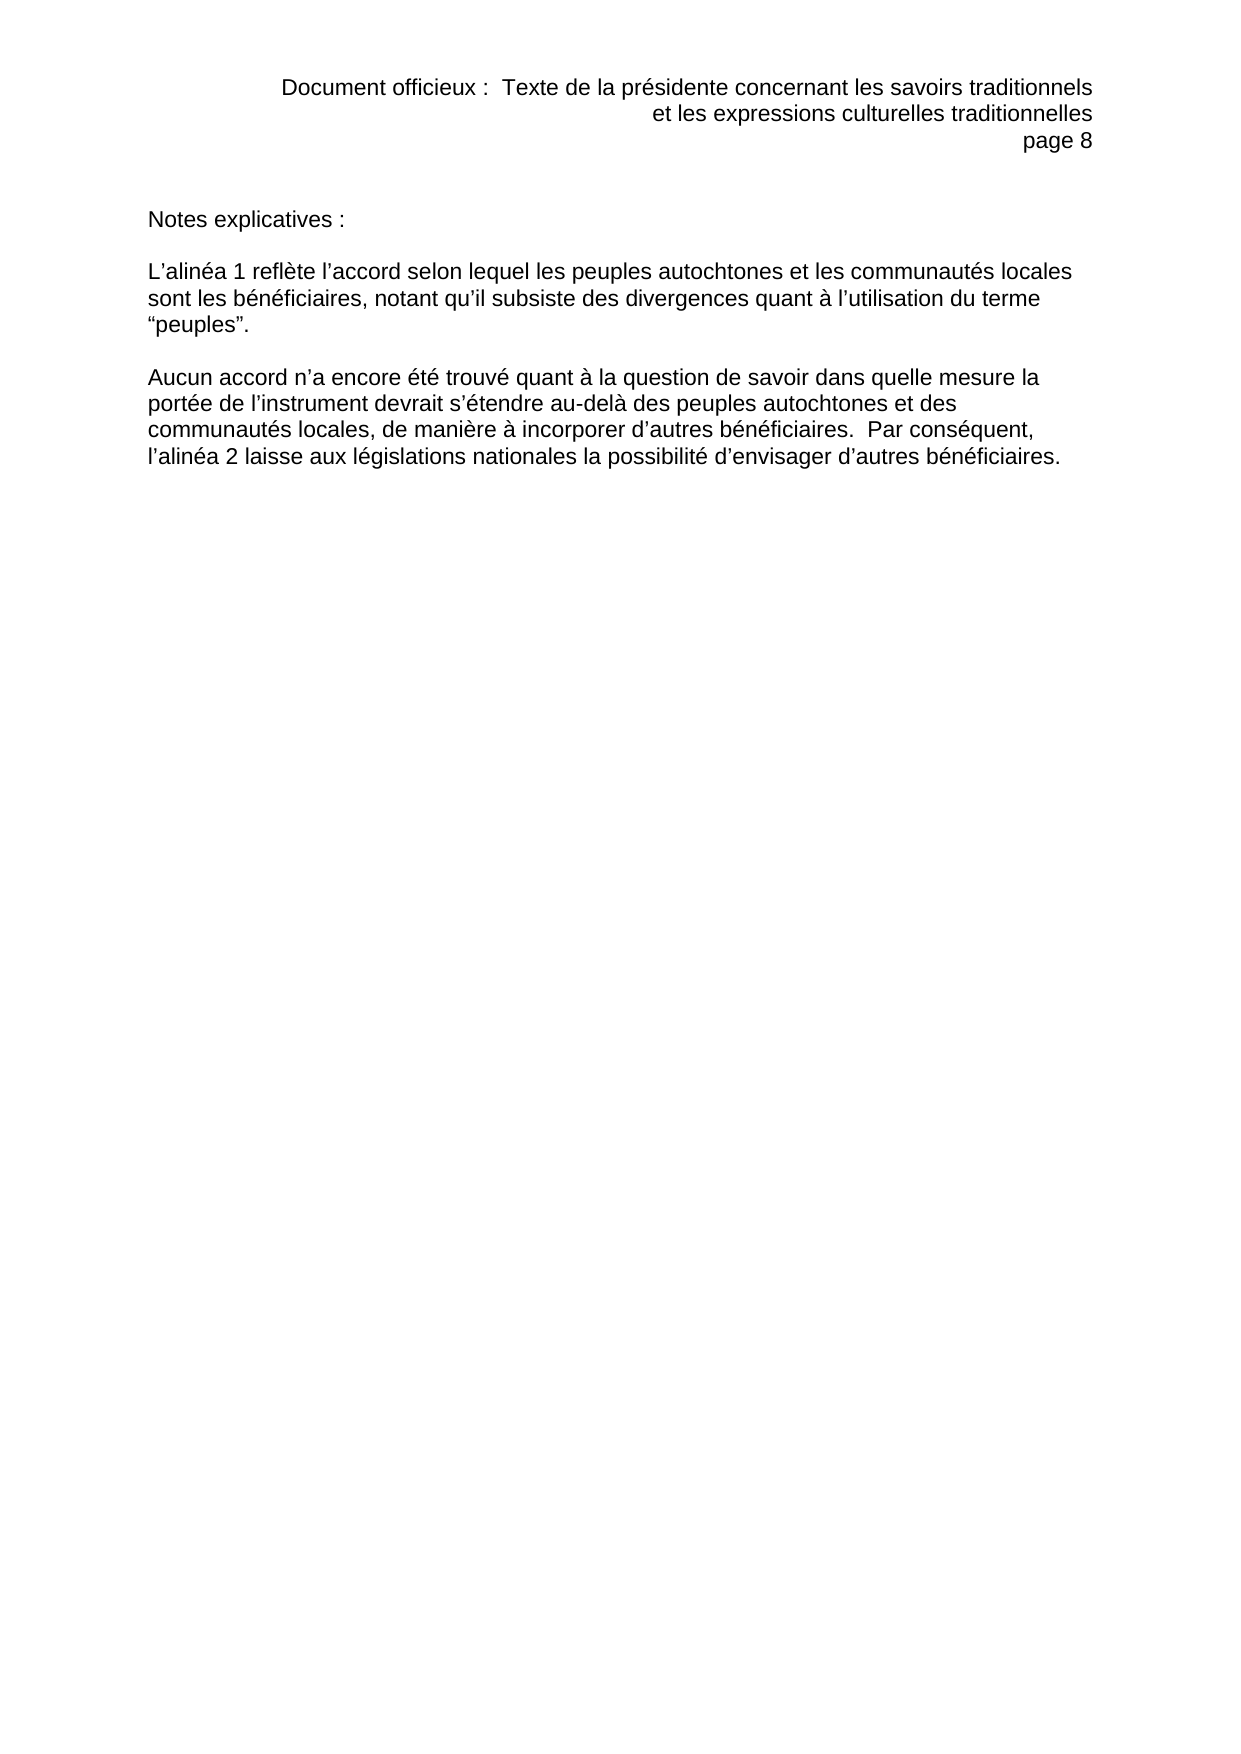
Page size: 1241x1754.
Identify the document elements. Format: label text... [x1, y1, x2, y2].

text Aucun accord n’a encore été trouvé quant à la question de savoir dans quelle mesure la portée de l’instrument devrait s’étendre au-delà des peuples autochtones et des communautés locales, de manière à incorporer d’autres bénéficiaires. Par conséquent, l’alinéa 2 laisse aux législations nationales la possibilité d’envisager d’autres bénéficiaires. [148, 364, 1093, 469]
text L’alinéa 1 reflète l’accord selon lequel les peuples autochtones et les communautés locales sont les bénéficiaires, notant qu’il subsiste des divergences quant à l’utilisation du terme “peuples”. [148, 258, 1093, 337]
text Notes explicatives : [148, 206, 1093, 232]
